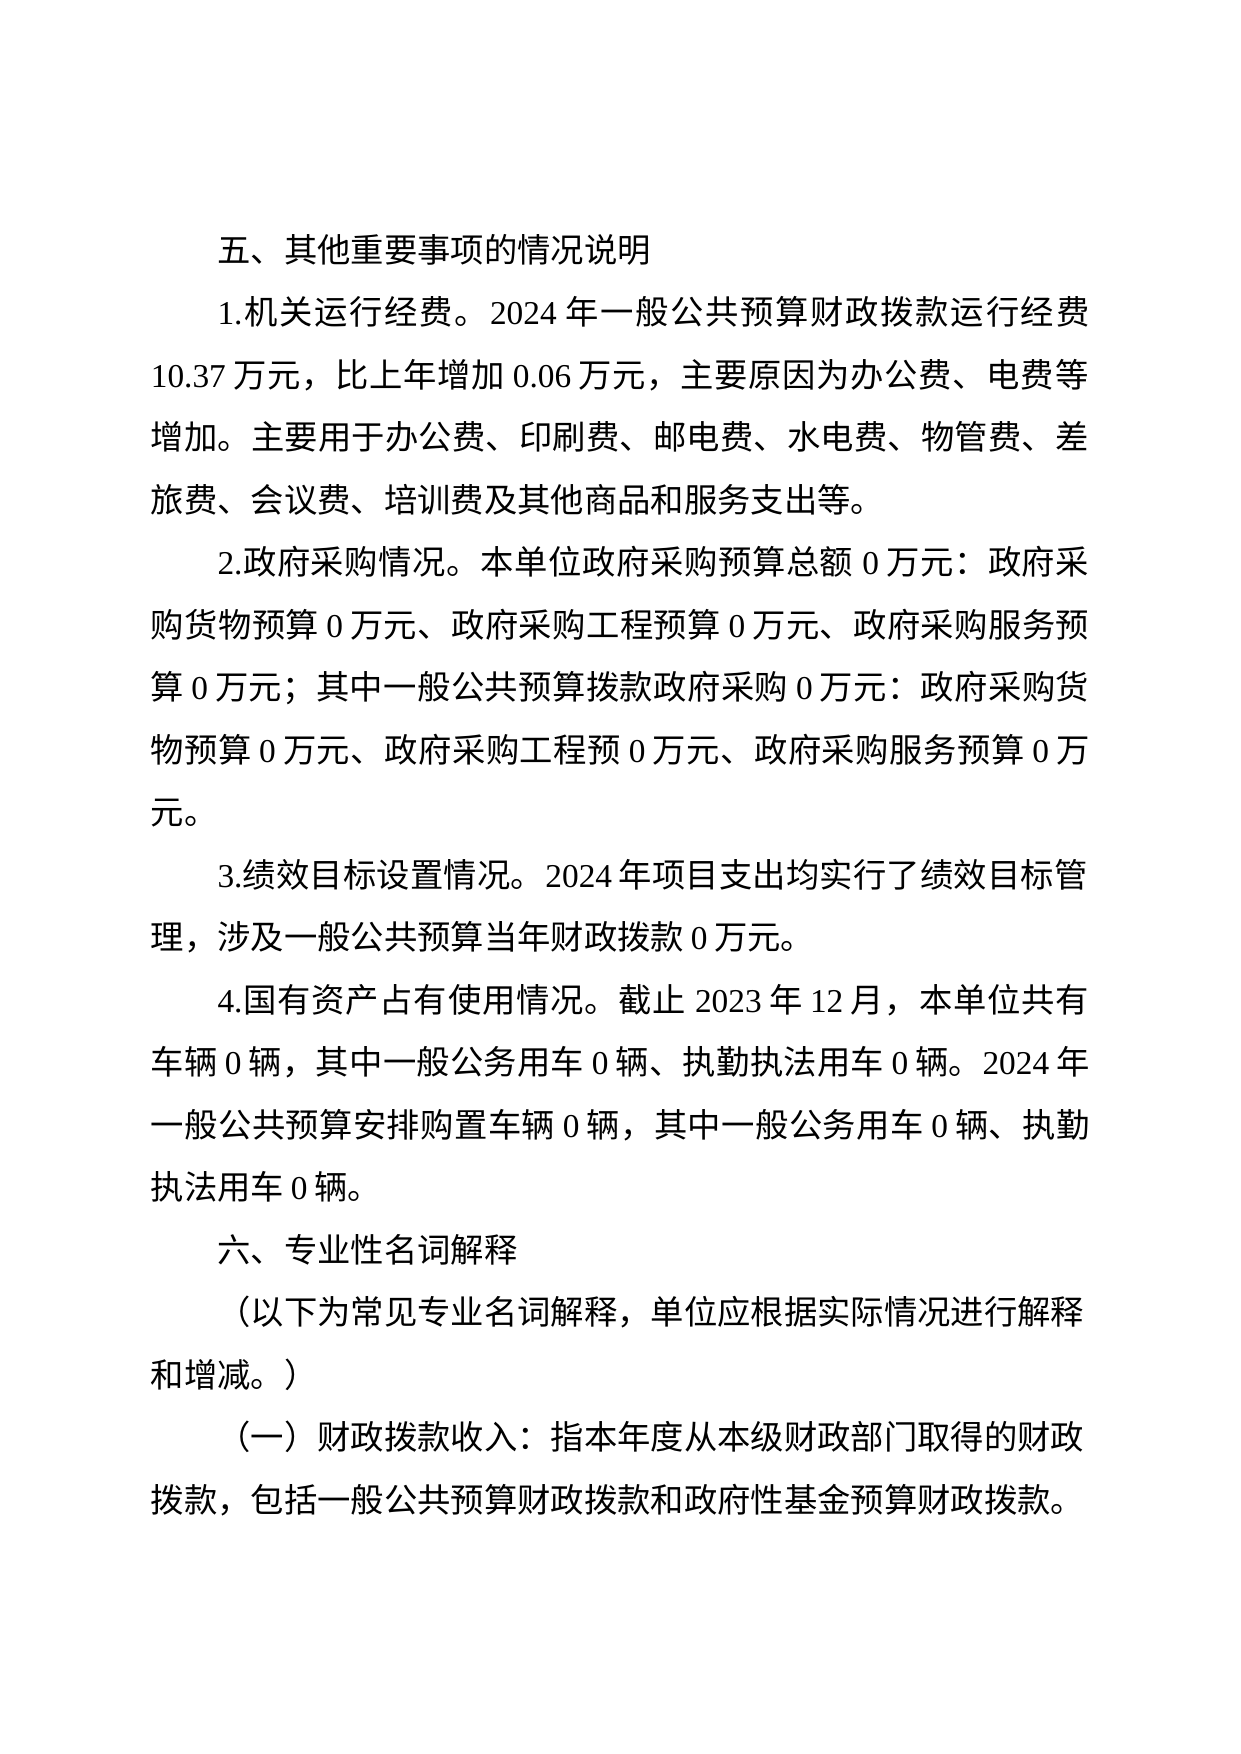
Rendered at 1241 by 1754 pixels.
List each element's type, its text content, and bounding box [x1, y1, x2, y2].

text 五、其他重要事项的情况说明 [151, 212, 1089, 275]
text 4.国有资产占有使用情况。截止2023年12月，本单位共有车辆0辆，其中一般公务用车0辆、执勤执法用车0辆。2024年一般公共预算安排购置车辆0辆，其中一般公务用车0辆、执勤执法用车0辆。 [151, 962, 1089, 1212]
list （一）财政拨款收入：指本年度从本级财政部门取得的财政拨款，包括一般公共预算财政拨款和政府性基金预算财政拨款。 [151, 1400, 1089, 1525]
text 2.政府采购情况。本单位政府采购预算总额0万元：政府采购货物预算0万元、政府采购工程预算0万元、政府采购服务预算0万元；其中一般公共预算拨款政府采购0万元：政府采购货物预算0万元、政府采购工程预0万元、政府采购服务预算0万元。 [151, 525, 1089, 837]
text 3.绩效目标设置情况。2024年项目支出均实行了绩效目标管理，涉及一般公共预算当年财政拨款0万元。 [151, 837, 1089, 962]
text 1.机关运行经费。2024年一般公共预算财政拨款运行经费10.37万元，比上年增加0.06万元，主要原因为办公费、电费等增加。主要用于办公费、印刷费、邮电费、水电费、物管费、差旅费、会议费、培训费及其他商品和服务支出等。 [151, 275, 1089, 525]
list （以下为常见专业名词解释，单位应根据实际情况进行解释和增减。） [151, 1275, 1089, 1400]
text 六、专业性名词解释 [151, 1212, 1089, 1275]
